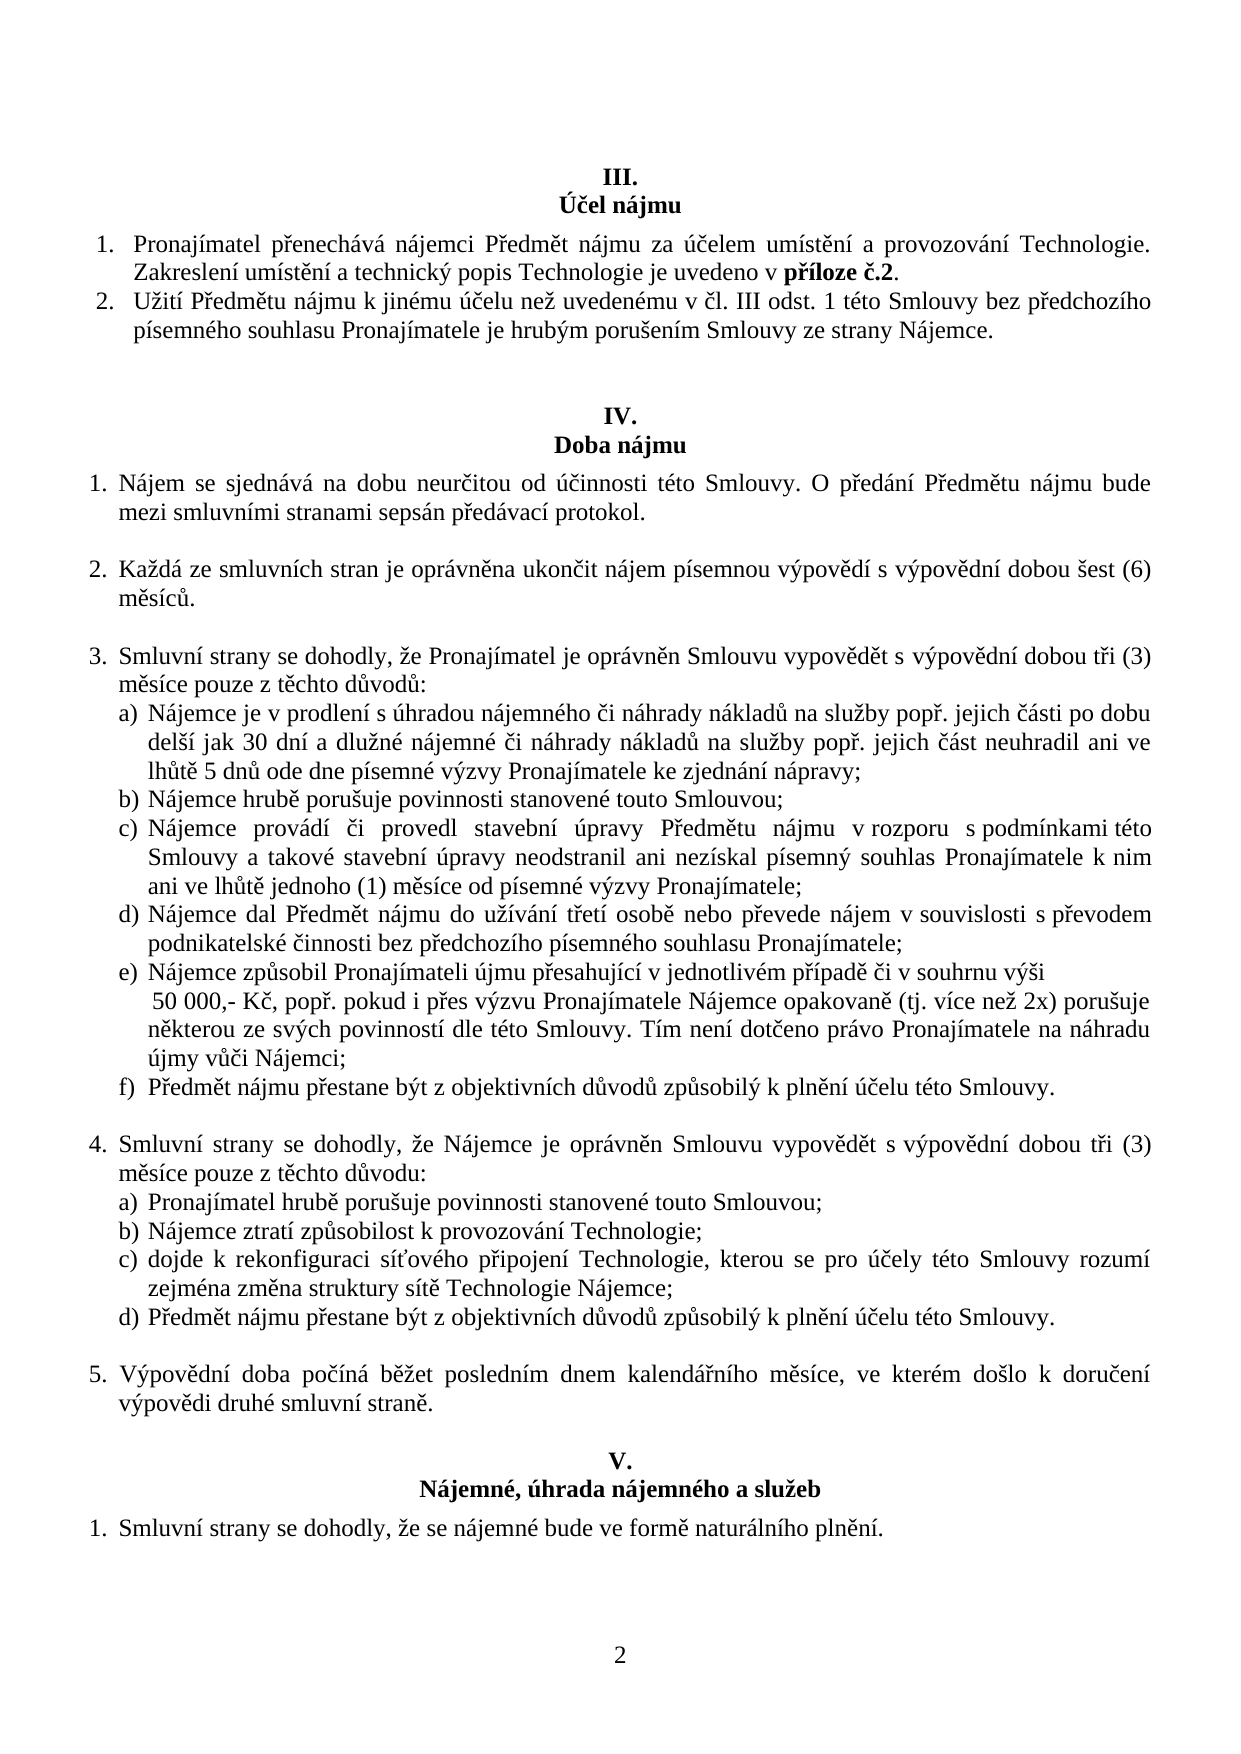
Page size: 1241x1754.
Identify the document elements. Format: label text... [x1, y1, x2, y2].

text d) Nájemce dal Předmět nájmu do užívání třetí osobě nebo převede nájem v souvislosti s převodem podnikatelské činnosti bez předchozího písemného souhlasu Pronajímatele; [118, 899, 1152, 957]
text b) Nájemce ztratí způsobilost k provozování Technologie; [118, 1216, 1152, 1244]
text Doba nájmu [89, 430, 1152, 459]
list Smluvní strany se dohodly, že se nájemné bude ve formě naturálního plnění. [89, 1513, 1152, 1542]
text 4. Smluvní strany se dohodly, že Nájemce je oprávněn Smlouvu vypovědět s výpovědní dobou tři (3) měsíce pouze z těchto důvodu: [89, 1129, 1152, 1187]
text Nájemné, úhrada nájemného a služeb [89, 1474, 1152, 1503]
text a) Nájemce je v prodlení s úhradou nájemného či náhrady nákladů na služby popř. jejich části po dobu delší jak 30 dní a dlužné nájemné či náhrady nákladů na služby popř. jejich část neuhradil ani ve lhůtě 5 dnů ode dne písemné výzvy Pronajímatele ke zjednání nápravy; [118, 698, 1152, 784]
list Pronajímatel přenechává nájemci Předmět nájmu za účelem umístění a provozování Technologie. Zakreslení umístění a technický popis Technologie je uvedeno v příloze č.2. [96, 229, 1152, 286]
text 5. Výpovědní doba počíná běžet posledním dnem kalendářního měsíce, ve kterém došlo k doručení výpovědi druhé smluvní straně. [89, 1359, 1152, 1417]
text 2. Každá ze smluvních stran je oprávněna ukončit nájem písemnou výpovědí s výpovědní dobou šest (6) měsíců. [89, 554, 1152, 612]
text III. [89, 162, 1152, 190]
list Nájem se sjednává na dobu neurčitou od účinnosti této Smlouvy. O předání Předmětu nájmu bude mezi smluvními stranami sepsán předávací protokol. [89, 468, 1152, 526]
list Užití Předmětu nájmu k jinému účelu než uvedenému v čl. III odst. 1 této Smlouvy bez předchozího písemného souhlasu Pronajímatele je hrubým porušením Smlouvy ze strany Nájemce. [96, 286, 1152, 344]
text a) Pronajímatel hrubě porušuje povinnosti stanovené touto Smlouvou; [118, 1187, 1152, 1216]
text Účel nájmu [89, 190, 1152, 219]
text c) dojde k rekonfiguraci síťového připojení Technologie, kterou se pro účely této Smlouvy rozumí zejména změna struktury sítě Technologie Nájemce; [118, 1244, 1152, 1302]
text IV. [89, 401, 1152, 430]
text 3. Smluvní strany se dohodly, že Pronajímatel je oprávněn Smlouvu vypovědět s výpovědní dobou tři (3) měsíce pouze z těchto důvodů: [89, 641, 1152, 698]
text c) Nájemce provádí či provedl stavební úpravy Předmětu nájmu v rozporu s podmínkami této Smlouvy a takové stavební úpravy neodstranil ani nezískal písemný souhlas Pronajímatele k nim ani ve lhůtě jednoho (1) měsíce od písemné výzvy Pronajímatele; [118, 813, 1152, 899]
text d) Předmět nájmu přestane být z objektivních důvodů způsobilý k plnění účelu této Smlouvy. [118, 1302, 1152, 1331]
text V. [89, 1446, 1152, 1474]
text 50 000,- Kč, popř. pokud i přes výzvu Pronajímatele Nájemce opakovaně (tj. více než 2x) porušuje některou ze svých povinností dle této Smlouvy. Tím není dotčeno právo Pronajímatele na náhradu újmy vůči Nájemci; [118, 986, 1152, 1072]
text e) Nájemce způsobil Pronajímateli újmu přesahující v jednotlivém případě či v souhrnu výši [118, 957, 1152, 986]
text b) Nájemce hrubě porušuje povinnosti stanovené touto Smlouvou; [118, 784, 1152, 813]
text f) Předmět nájmu přestane být z objektivních důvodů způsobilý k plnění účelu této Smlouvy. [118, 1072, 1152, 1101]
